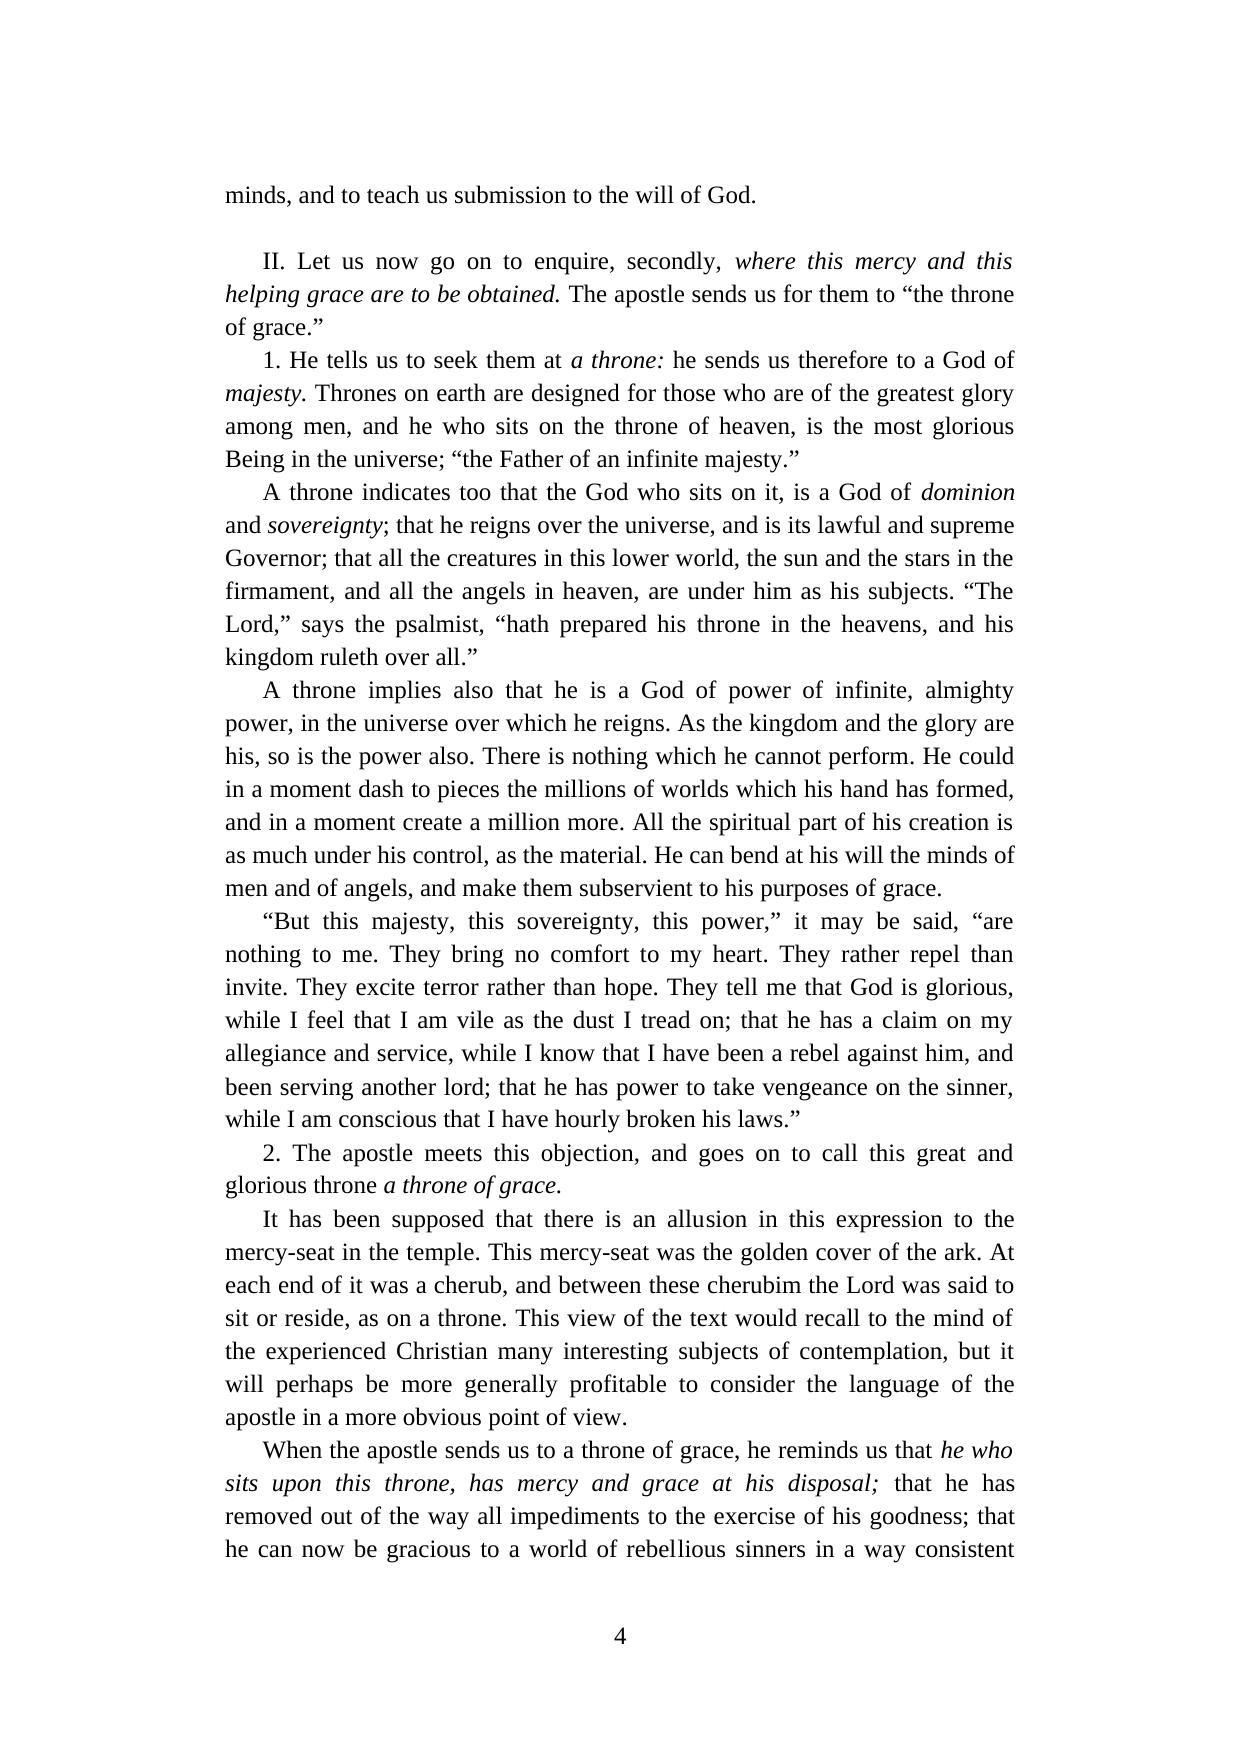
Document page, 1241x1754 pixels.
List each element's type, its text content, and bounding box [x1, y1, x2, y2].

text 2. The apostle meets this objection, and goes on to call this great and glorious throne a throne of grace. [225, 1138, 1015, 1199]
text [225, 1435, 1015, 1563]
text A throne implies also that he is a God of power of infinite, almighty power, in the universe over which he reigns. As the kingdom and the glory are his, so is the power also. There is nothing which he cannot perform. He could in a moment dash to pieces the millions of worlds which his hand has formed, and in a moment create a million more. All the spiritual part of his creation is as much under his control, as the material. He can bend at his will the minds of men and of angels, and make them subservient to his purposes of grace. [225, 675, 1015, 902]
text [225, 180, 1015, 209]
text “But this majesty, this sovereignty, this power,” it may be said, “are nothing to me. They bring no comfort to my heart. They rather repel than invite. They excite terror rather than hope. They tell me that God is glorious, while I feel that I am vile as the dust I tread on; that he has a claim on my allegiance and service, while I know that I have been a rebel against him, and been serving another lord; that he has power to take vengeance on the sinner, while I am conscious that I have hourly broken his laws.” [225, 906, 1015, 1133]
text 1. He tells us to seek them at a throne: he sends us therefore to a God of majesty. Thrones on earth are designed for those who are of the greatest glory among men, and he who sits on the throne of heaven, is the most glorious Being in the universe; “the Father of an infinite majesty.” [225, 345, 1015, 473]
text It has been supposed that there is an allusion in this expression to the mercy-seat in the temple. This mercy-seat was the golden cover of the ark. At each end of it was a cherub, and between these cherubim the Lord was said to sit or reside, as on a throne. This view of the text would recall to the mind of the experienced Christian many interesting subjects of contemplation, but it will perhaps be more generally profitable to consider the language of the apostle in a more obvious point of view. [225, 1204, 1015, 1431]
text II. Let us now go on to enquire, secondly, where this mercy and this helping grace are to be obtained. The apostle sends us for them to “the throne of grace.” [225, 246, 1015, 341]
text A throne indicates too that the God who sits on it, is a God of dominion and sovereignty; that he reigns over the universe, and is its lawful and supreme Governor; that all the creatures in this lower world, the sun and the stars in the firmament, and all the angels in heaven, are under him as his subjects. “The Lord,” says the psalmist, “hath prepared his throne in the heavens, and his kingdom ruleth over all.” [225, 477, 1015, 671]
